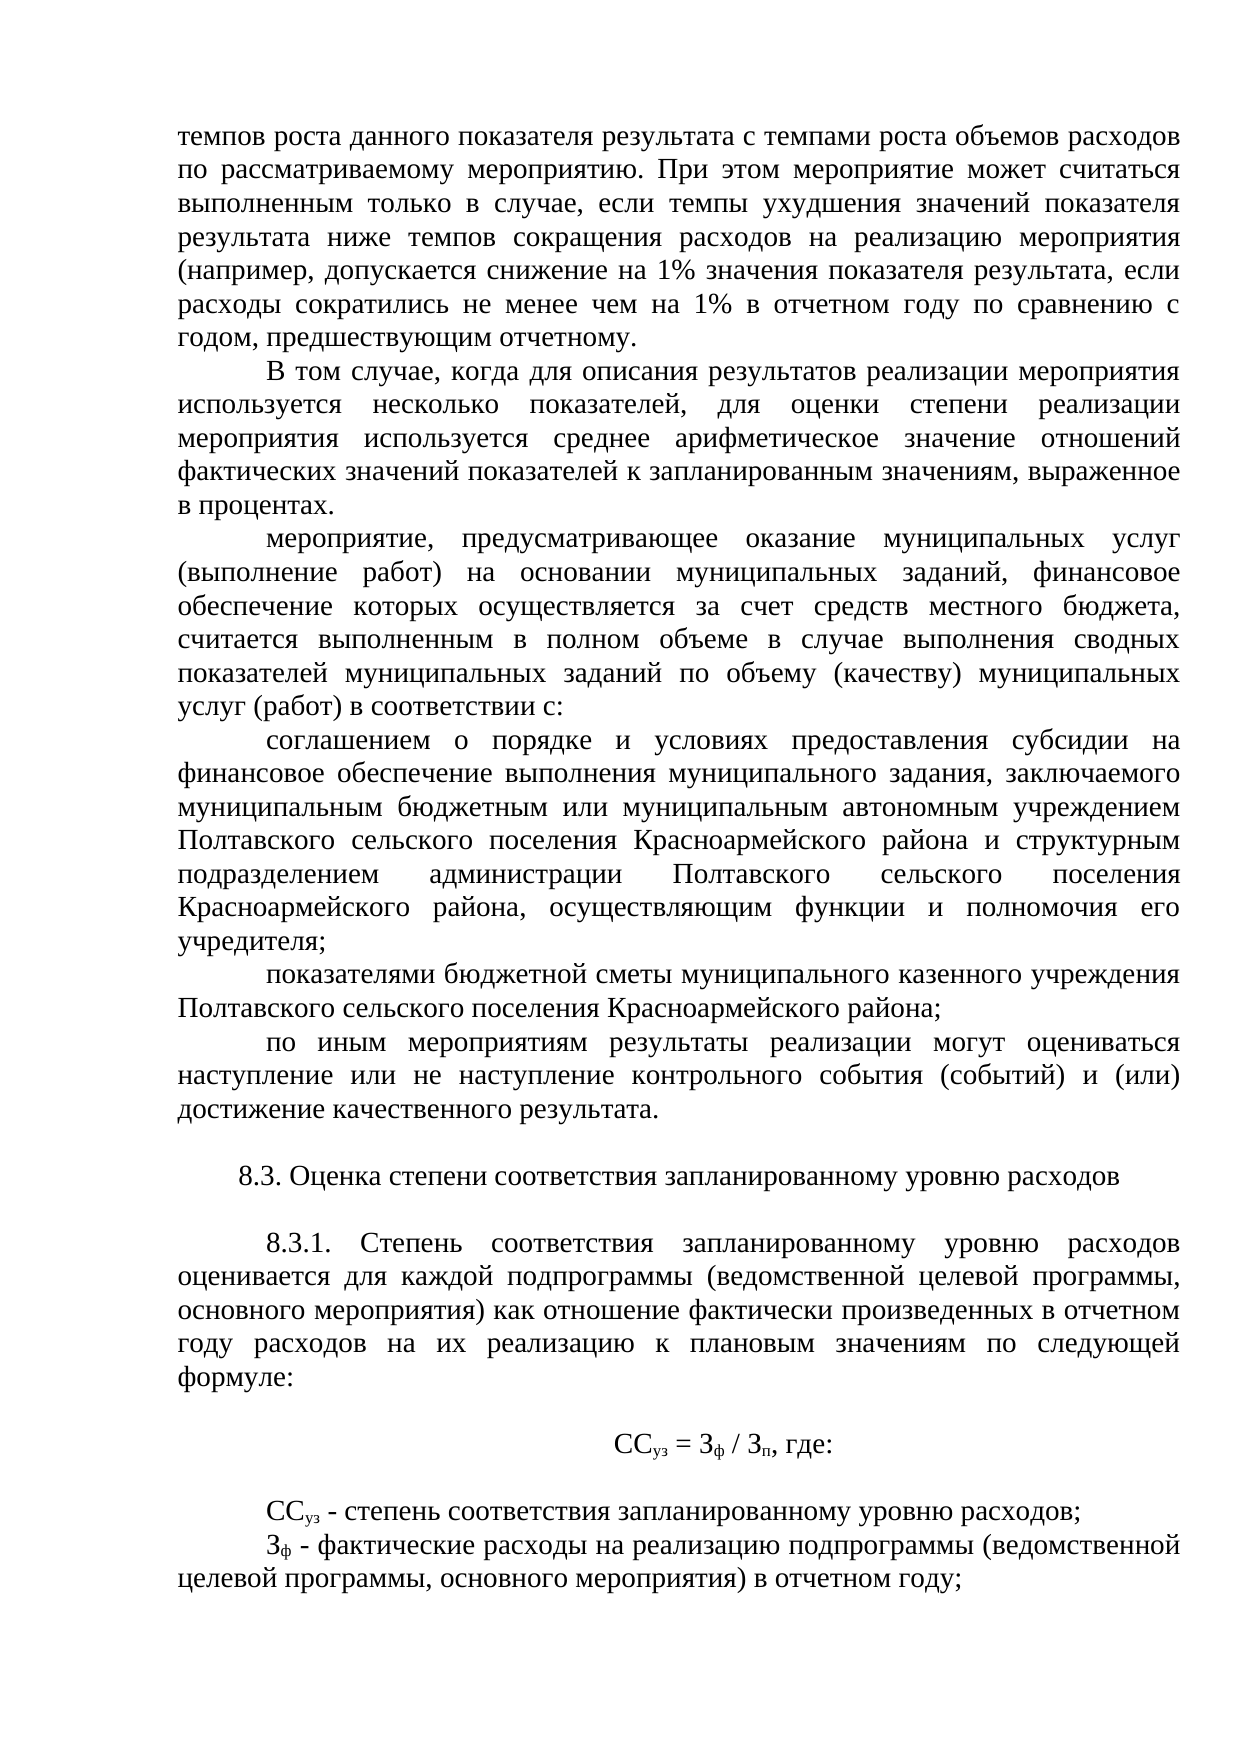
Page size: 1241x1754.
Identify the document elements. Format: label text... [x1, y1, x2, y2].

text В том случае, когда для описания результатов реализации мероприятия используется несколько показателей, для оценки степени реализации мероприятия используется среднее арифметическое значение отношений фактических значений показателей к запланированным значениям, выраженное в процентах. [177, 353, 1181, 521]
text по иным мероприятиям результаты реализации могут оцениваться наступление или не наступление контрольного события (событий) и (или) достижение качественного результата. [177, 1024, 1181, 1124]
text Зф - фактические расходы на реализацию подпрограммы (ведомственной целевой программы, основного мероприятия) в отчетном году; [177, 1527, 1181, 1594]
text ССуз - степень соответствия запланированному уровню расходов; [177, 1493, 1181, 1527]
text 8.3. Оценка степени соответствия запланированному уровню расходов [177, 1158, 1181, 1191]
text ССуз = Зф / Зп, где: [177, 1426, 1181, 1460]
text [177, 118, 1181, 353]
text показателями бюджетной сметы муниципального казенного учреждения Полтавского сельского поселения Красноармейского района; [177, 957, 1181, 1024]
text 8.3.1. Степень соответствия запланированному уровню расходов оценивается для каждой подпрограммы (ведомственной целевой программы, основного мероприятия) как отношение фактически произведенных в отчетном году расходов на их реализацию к плановым значениям по следующей формуле: [177, 1225, 1181, 1393]
text мероприятие, предусматривающее оказание муниципальных услуг (выполнение работ) на основании муниципальных заданий, финансовое обеспечение которых осуществляется за счет средств местного бюджета, считается выполненным в полном объеме в случае выполнения сводных показателей муниципальных заданий по объему (качеству) муниципальных услуг (работ) в соответствии с: [177, 521, 1181, 722]
text соглашением о порядке и условиях предоставления субсидии на финансовое обеспечение выполнения муниципального задания, заключаемого муниципальным бюджетным или муниципальным автономным учреждением Полтавского сельского поселения Красноармейского района и структурным подразделением администрации Полтавского сельского поселения Красноармейского района, осуществляющим функции и полномочия его учредителя; [177, 722, 1181, 957]
